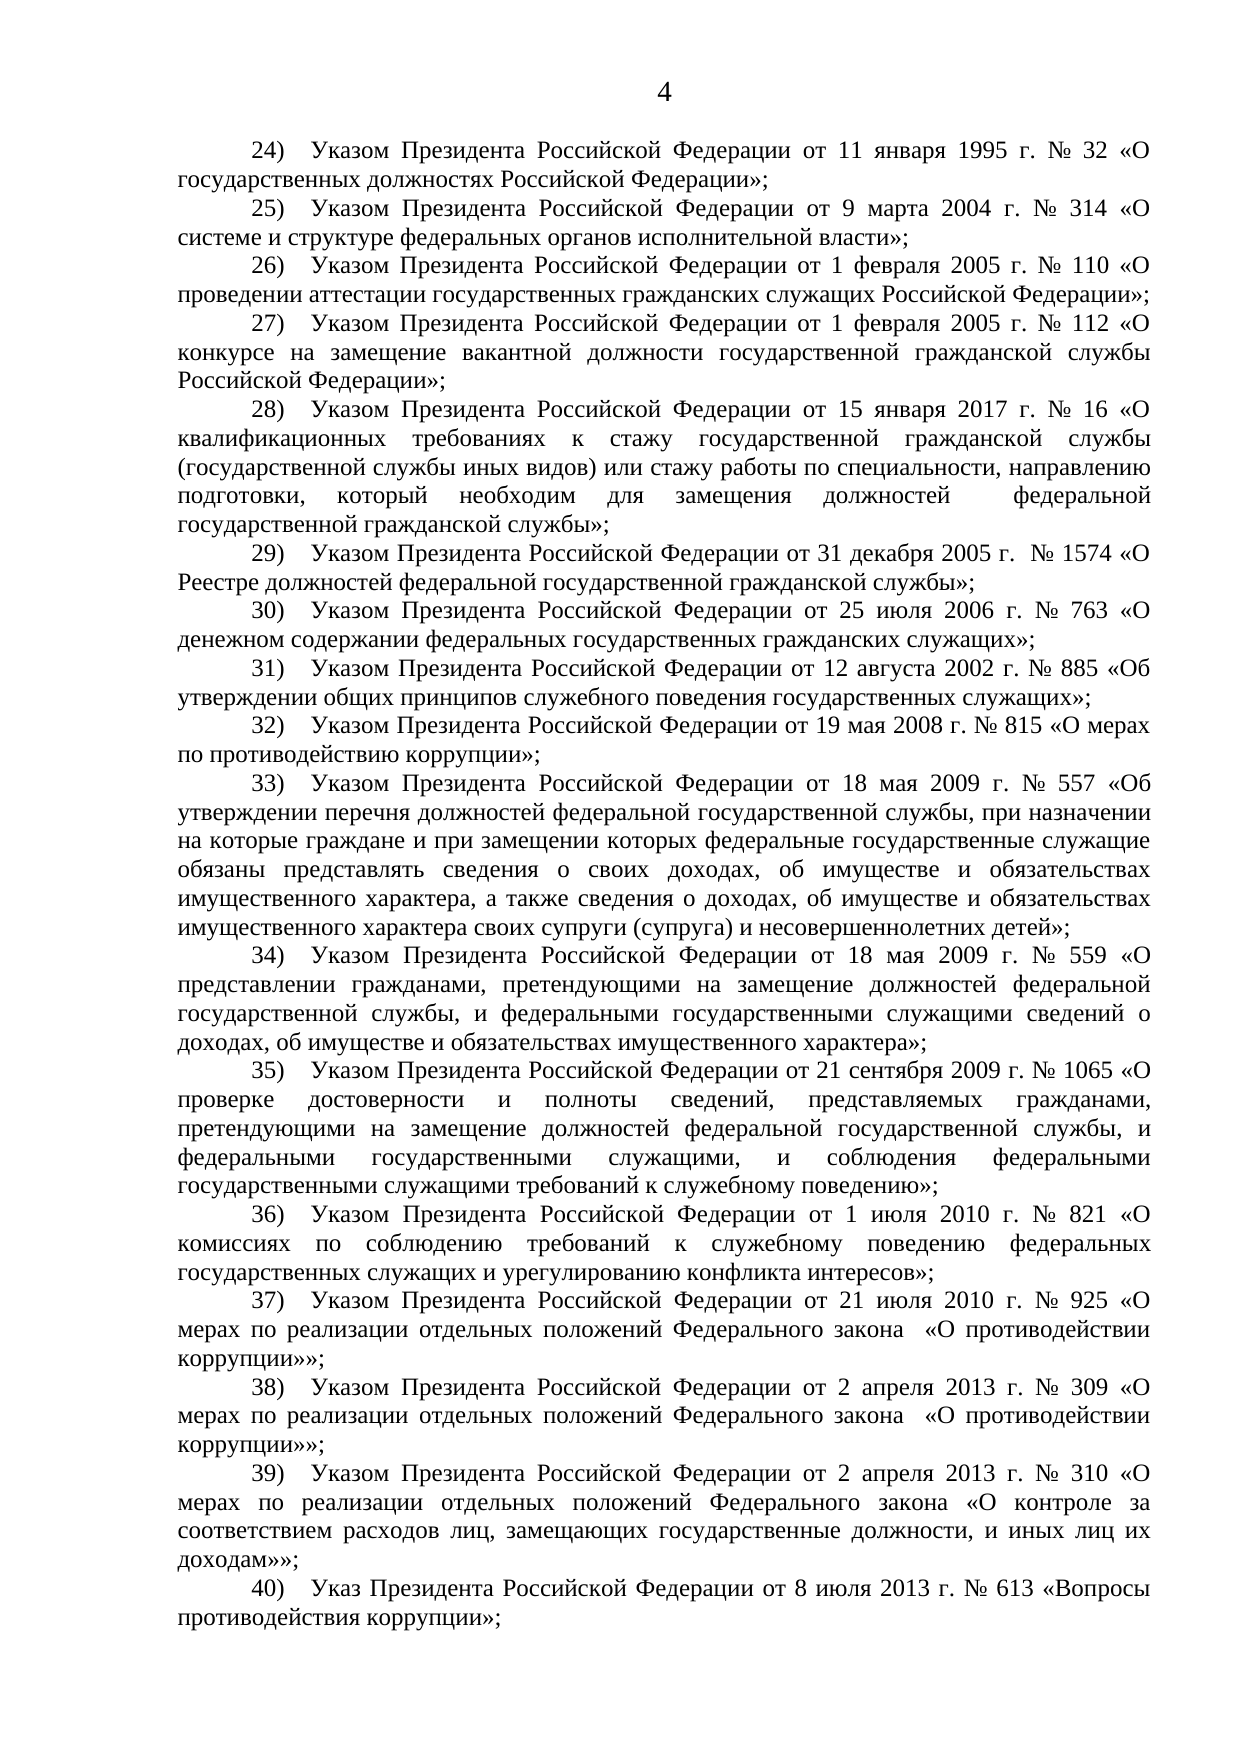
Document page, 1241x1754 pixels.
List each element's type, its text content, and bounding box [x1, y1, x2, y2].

list Указом Президента Российской Федерации от 19 мая 2008 г. № 815 «О мерах по противодействию коррупции»; [177, 710, 1152, 768]
list Указом Президента Российской Федерации от 21 июля 2010 г. № 925 «О мерах по реализации отдельных положений Федерального закона «О противодействии коррупции»»; [177, 1285, 1152, 1372]
list Указом Президента Российской Федерации от 18 мая 2009 г. № 559 «О представлении гражданами, претендующими на замещение должностей федеральной государственной службы, и федеральными государственными служащими сведений о доходах, об имуществе и обязательствах имущественного характера»; [177, 940, 1152, 1055]
list Указом Президента Российской Федерации от 2 апреля 2013 г. № 309 «О мерах по реализации отдельных положений Федерального закона «О противодействии коррупции»»; [177, 1372, 1152, 1458]
list Указом Президента Российской Федерации от 31 декабря 2005 г. № 1574 «О Реестре должностей федеральной государственной гражданской службы»; [177, 538, 1152, 595]
list Указом Президента Российской Федерации от 1 февраля 2005 г. № 112 «О конкурсе на замещение вакантной должности государственной гражданской службы Российской Федерации»; [177, 308, 1152, 394]
list Указом Президента Российской Федерации от 9 марта 2004 г. № 314 «О системе и структуре федеральных органов исполнительной власти»; [177, 193, 1152, 250]
list Указом Президента Российской Федерации от 25 июля 2006 г. № 763 «О денежном содержании федеральных государственных гражданских служащих»; [177, 595, 1152, 653]
list Указ Президента Российской Федерации от 8 июля 2013 г. № 613 «Вопросы противодействия коррупции»; [177, 1573, 1152, 1630]
list Указом Президента Российской Федерации от 2 апреля 2013 г. № 310 «О мерах по реализации отдельных положений Федерального закона «О контроле за соответствием расходов лиц, замещающих государственные должности, и иных лиц их доходам»»; [177, 1458, 1152, 1573]
list Указом Президента Российской Федерации от 21 сентября 2009 г. № 1065 «О проверке достоверности и полноты сведений, представляемых гражданами, претендующими на замещение должностей федеральной государственной службы, и федеральными государственными служащими, и соблюдения федеральными государственными служащими требований к служебному поведению»; [177, 1055, 1152, 1199]
list Указом Президента Российской Федерации от 15 января 2017 г. № 16 «О квалификационных требованиях к стажу государственной гражданской службы (государственной службы иных видов) или стажу работы по специальности, направлению подготовки, который необходим для замещения должностей федеральной государственной гражданской службы»; [177, 394, 1152, 538]
list Указом Президента Российской Федерации от 1 февраля 2005 г. № 110 «О проведении аттестации государственных гражданских служащих Российской Федерации»; [177, 250, 1152, 308]
list Указом Президента Российской Федерации от 11 января 1995 г. № 32 «О государственных должностях Российской Федерации»; [177, 135, 1152, 193]
list Указом Президента Российской Федерации от 18 мая 2009 г. № 557 «Об утверждении перечня должностей федеральной государственной службы, при назначении на которые граждане и при замещении которых федеральные государственные служащие обязаны представлять сведения о своих доходах, об имуществе и обязательствах имущественного характера, а также сведения о доходах, об имуществе и обязательствах имущественного характера своих супруги (супруга) и несовершеннолетних детей»; [177, 768, 1152, 940]
list Указом Президента Российской Федерации от 12 августа 2002 г. № 885 «Об утверждении общих принципов служебного поведения государственных служащих»; [177, 653, 1152, 710]
list Указом Президента Российской Федерации от 1 июля 2010 г. № 821 «О комиссиях по соблюдению требований к служебному поведению федеральных государственных служащих и урегулированию конфликта интересов»; [177, 1199, 1152, 1285]
